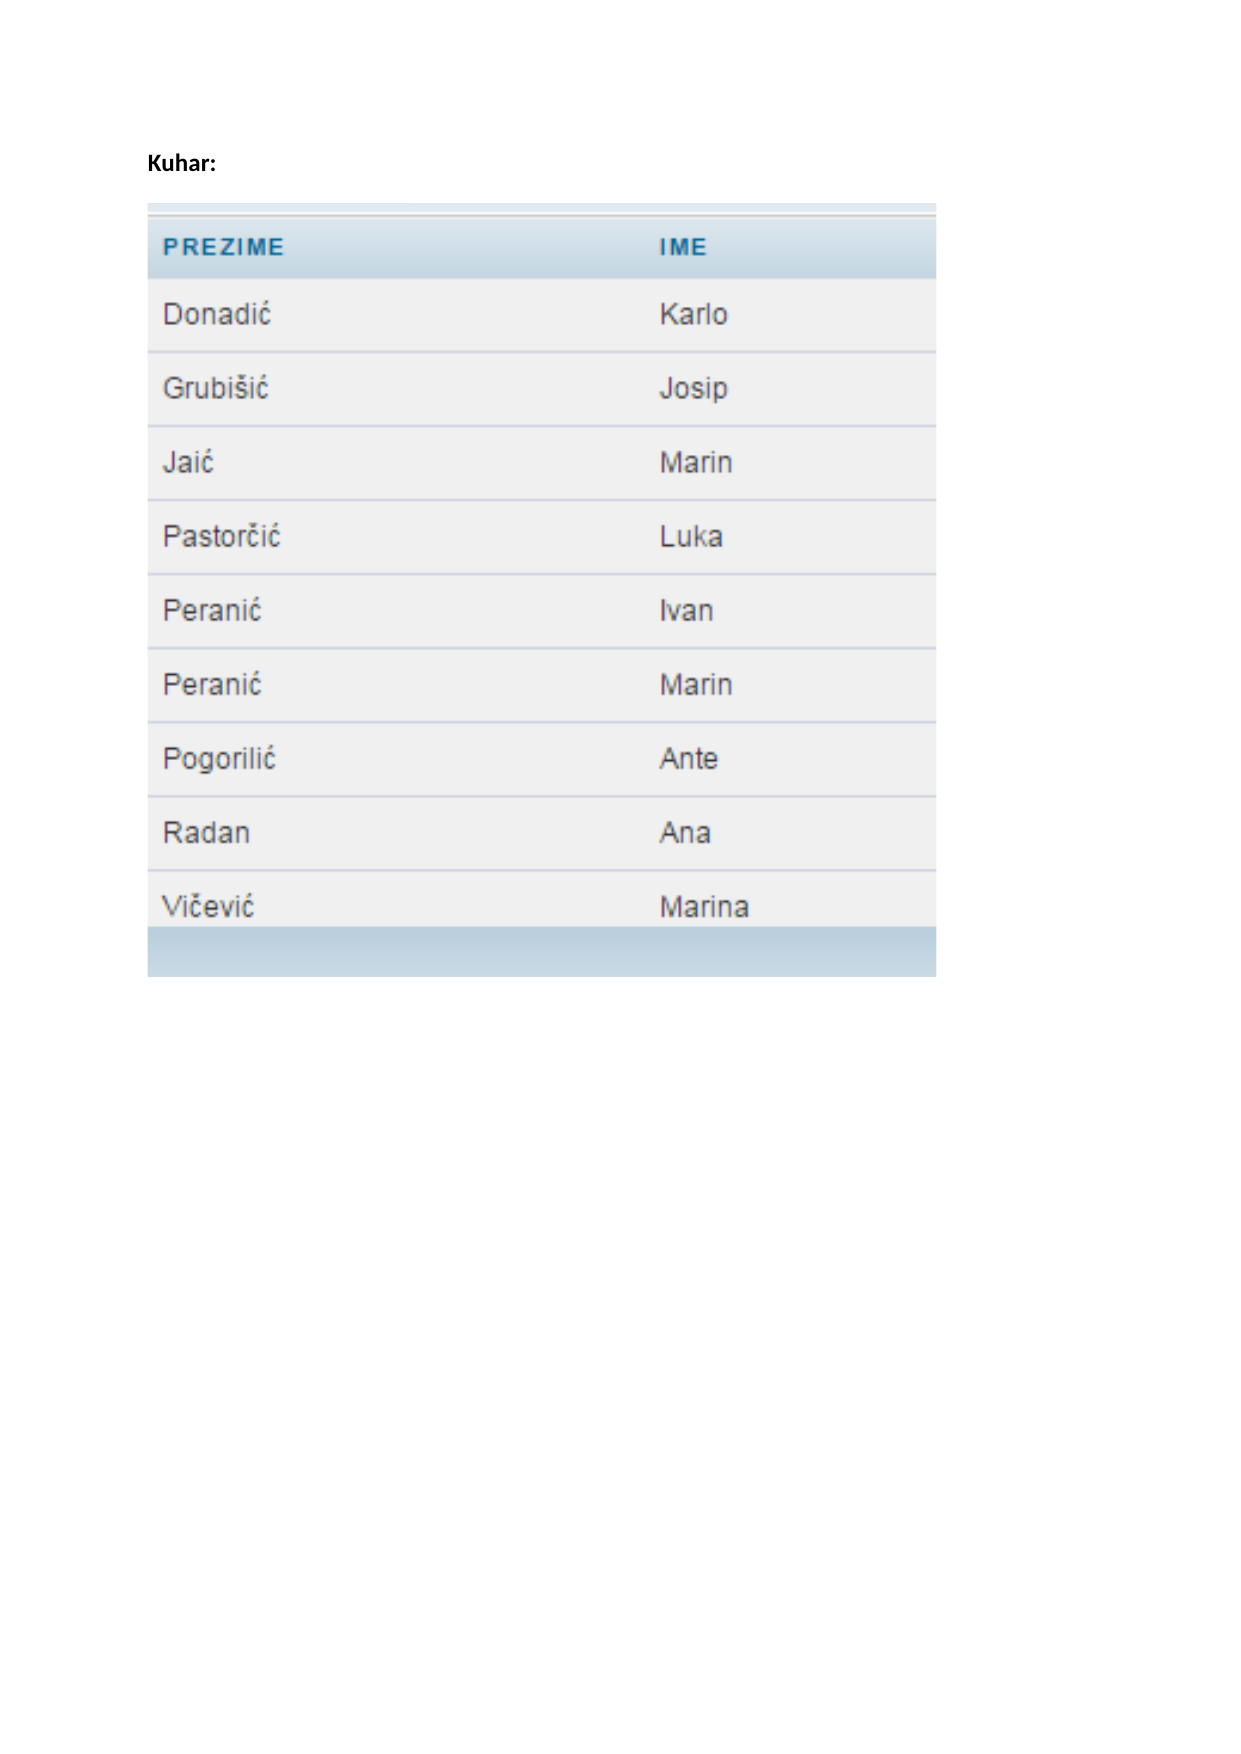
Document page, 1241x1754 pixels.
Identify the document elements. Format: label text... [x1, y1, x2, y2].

picture [147, 203, 937, 977]
text Kuhar: [148, 148, 1093, 178]
